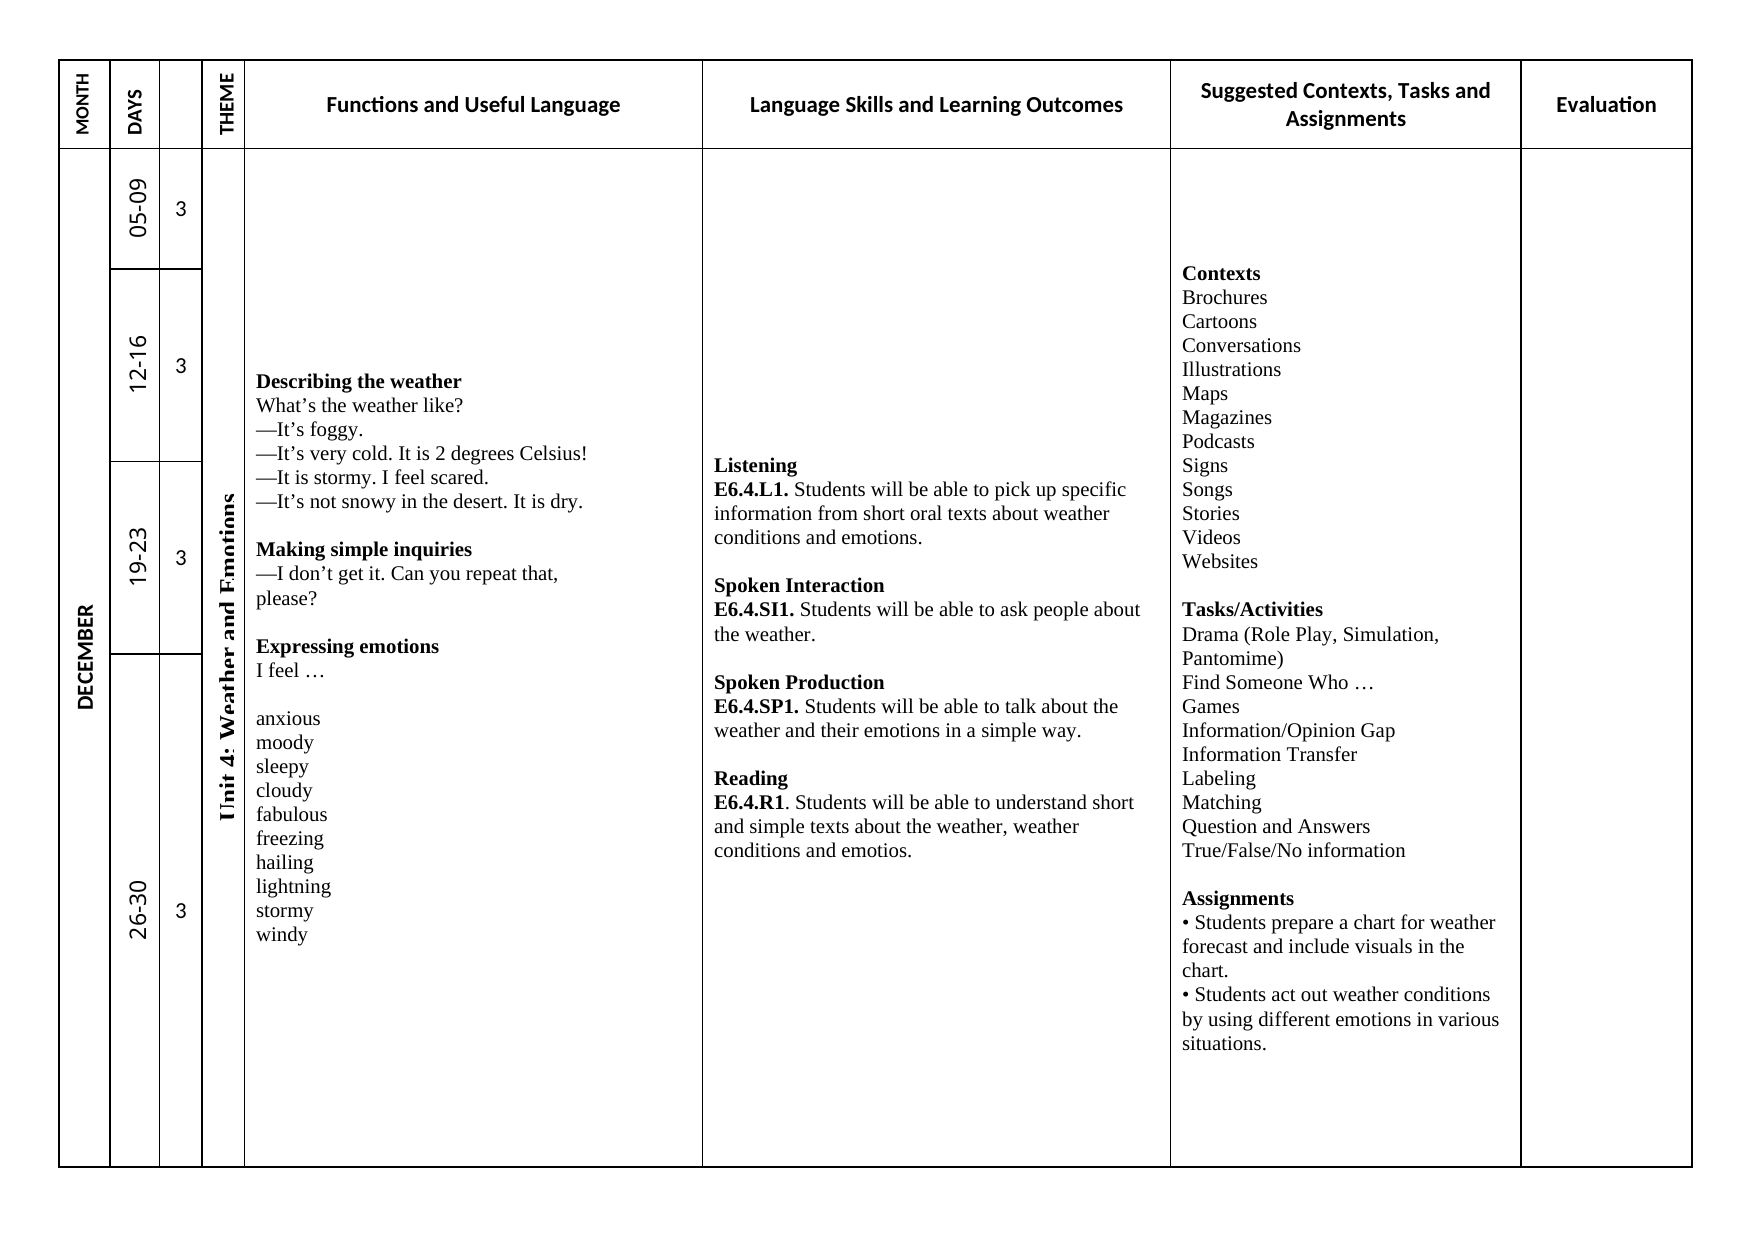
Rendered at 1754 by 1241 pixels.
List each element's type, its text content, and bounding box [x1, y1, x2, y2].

table_cell THEME [203, 61, 244, 148]
table_cell 19-23 [111, 462, 159, 653]
table_cell 26-30 [111, 655, 159, 1166]
table_cell Functions and Useful Language [245, 61, 702, 148]
table_cell 3 [160, 462, 201, 653]
table_cell MONTH [60, 61, 109, 148]
table_cell 3 [160, 149, 201, 268]
table_cell 3 [160, 655, 201, 1166]
table_cell Evaluation [1522, 61, 1691, 148]
table_cell Language Skills and Learning Outcomes [703, 61, 1170, 148]
table_cell Suggested Contexts, Tasks and Assignments [1171, 61, 1520, 148]
table_cell Unit 4: Weather and Emotions [203, 149, 244, 1166]
table_cell Listening E6.4.L1. Students will be able to pick up specific information from short oral texts about weather conditions and emotions. Spoken Interaction E6.4.SI1. Students will be able to ask people about the weather. Spoken Production E6.4.SP1. Students will be able to talk about the weather and their emotions in a simple way. Reading E6.4.R1. Students will be able to understand short and simple texts about the weather, weather conditions and emotios. [703, 149, 1170, 1166]
table_cell DAYS [111, 61, 159, 148]
table_cell 05-09 [111, 149, 159, 268]
table_cell Describing the weather What’s the weather like? —It’s foggy. —It’s very cold. It is 2 degrees Celsius! —It is stormy. I feel scared. —It’s not snowy in the desert. It is dry. Making simple inquiries —I don’t get it. Can you repeat that, please? Expressing emotions I feel … anxious moody sleepy cloudy fabulous freezing hailing lightning stormy windy [245, 149, 702, 1166]
table_cell [160, 61, 201, 148]
table_cell DECEMBER [60, 149, 109, 1166]
table_cell Contexts Brochures Cartoons Conversations Illustrations Maps Magazines Podcasts Signs Songs Stories Videos Websites Tasks/Activities Drama (Role Play, Simulation, Pantomime) Find Someone Who … Games Information/Opinion Gap Information Transfer Labeling Matching Question and Answers True/False/No information Assignments • Students prepare a chart for weather forecast and include visuals in the chart. • Students act out weather conditions by using different emotions in various situations. [1171, 149, 1520, 1166]
table_cell 12-16 [111, 270, 159, 461]
table_cell 3 [160, 270, 201, 461]
table_cell [1522, 149, 1691, 1166]
